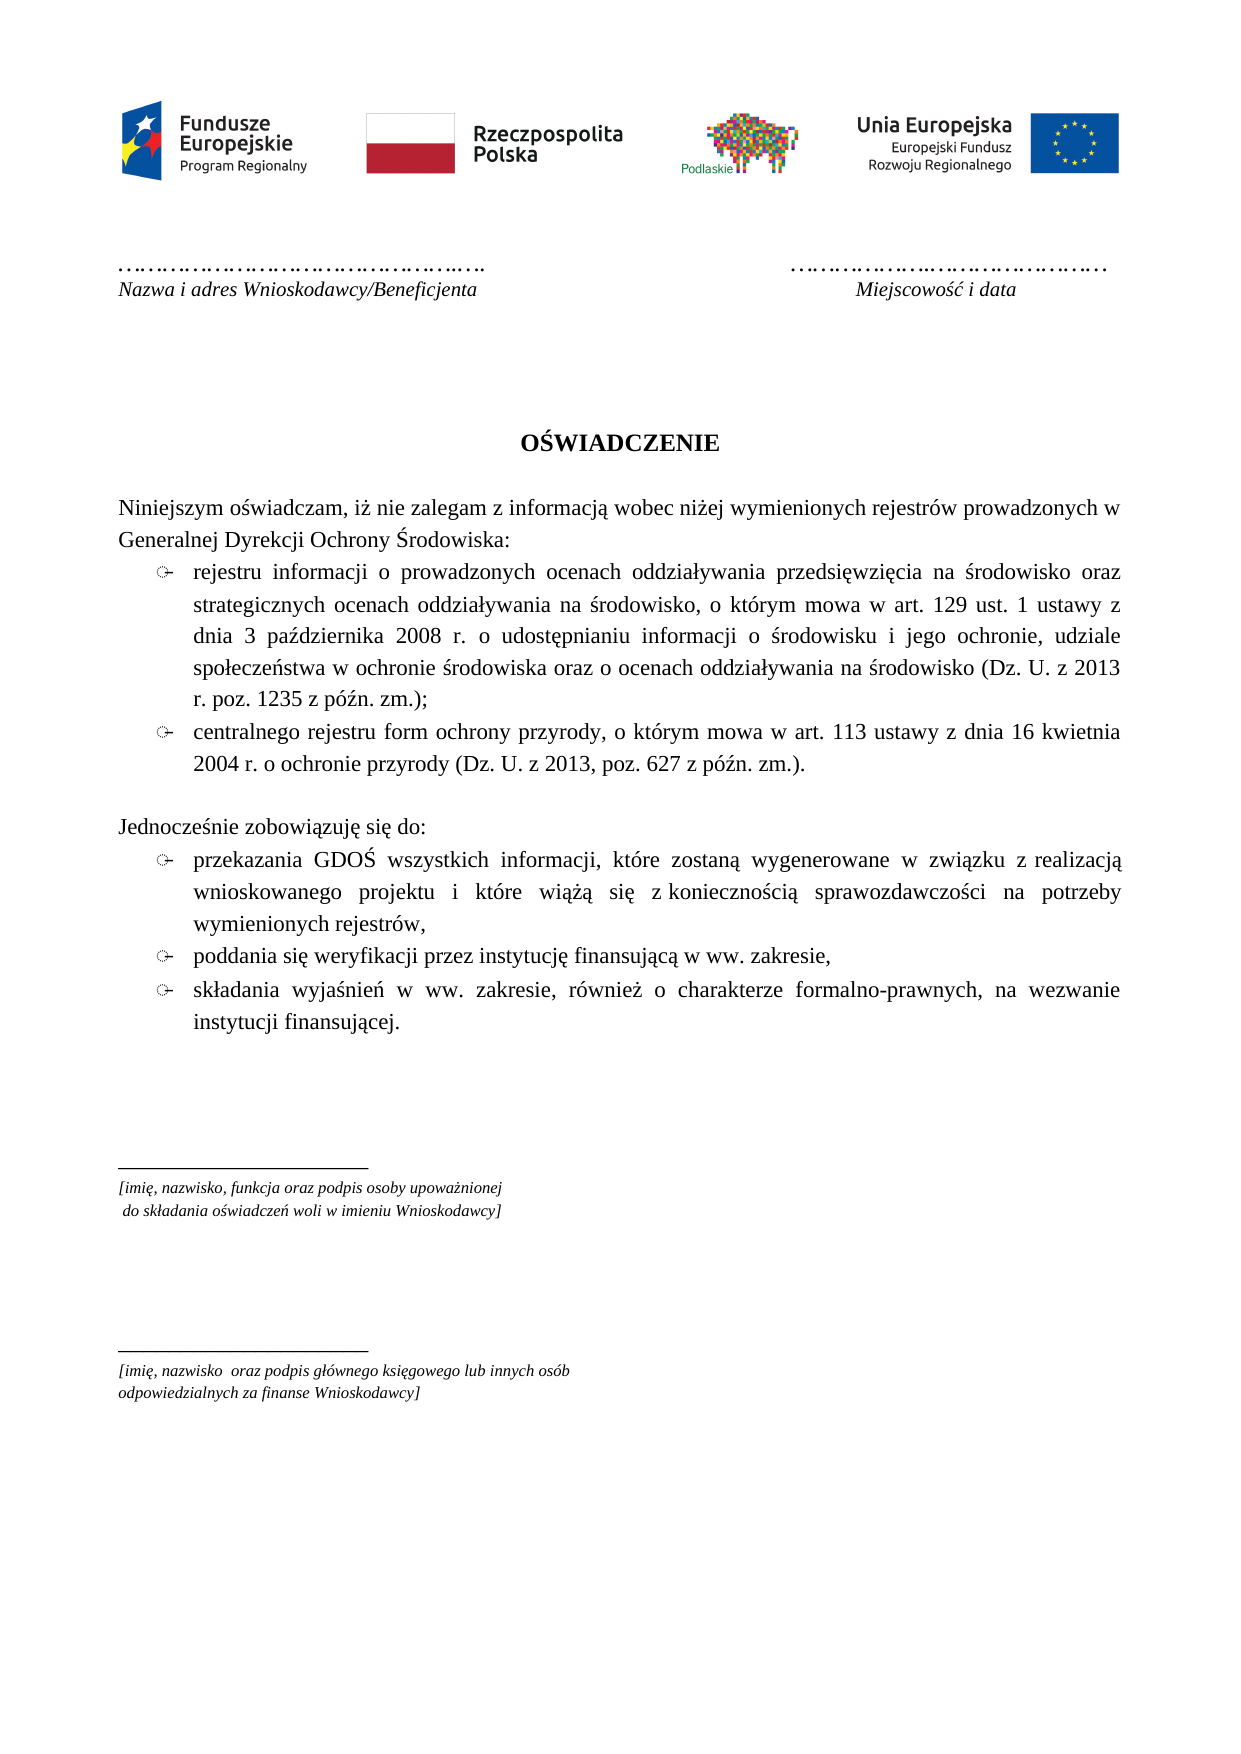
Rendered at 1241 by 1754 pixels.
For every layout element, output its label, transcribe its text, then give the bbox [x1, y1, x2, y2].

text [imię, nazwisko oraz podpis głównego księgowego lub innych osób [118, 1360, 1122, 1379]
list poddania się weryfikacji przez instytucję finansującą w ww. zakresie, [156, 941, 1122, 969]
list centralnego rejestru form ochrony przyrody, o którym mowa w art. 113 ustawy z dnia 16 kwietnia 2004 r. o ochronie przyrody (Dz. U. z 2013, poz. 627 z późn. zm.). [156, 717, 1122, 777]
list składania wyjaśnień w ww. zakresie, również o charakterze formalno-prawnych, na wezwanie instytucji finansującej. [156, 975, 1122, 1034]
text odpowiedzialnych za finanse Wnioskodawcy] [118, 1383, 1122, 1402]
list przekazania GDOŚ wszystkich informacji, które zostaną wygenerowane w związku z realizacją wnioskowanego projektu i które wiążą się z koniecznością sprawozdawczości na potrzeby wymienionych rejestrów, [156, 845, 1122, 936]
list rejestru informacji o prowadzonych ocenach oddziaływania przedsięwzięcia na środowisko oraz strategicznych ocenach oddziaływania na środowisko, o którym mowa w art. 129 ust. 1 ustawy z dnia 3 października 2008 r. o udostępnianiu informacji o środowisku i jego ochronie, udziale społeczeństwa w ochronie środowiska oraz o ocenach oddziaływania na środowisko (Dz. U. z 2013 r. poz. 1235 z późn. zm.); [156, 557, 1122, 712]
text Niniejszym oświadczam, iż nie zalegam z informacją wobec niżej wymienionych rejestrów prowadzonych w Generalnej Dyrekcji Ochrony Środowiska: [118, 494, 1122, 552]
text OŚWIADCZENIE [118, 428, 1122, 457]
picture [118, 96, 1123, 186]
text Nazwa i adres Wnioskodawcy/Beneficjenta Miejscowość i data [118, 277, 1122, 301]
text do składania oświadczeń woli w imieniu Wnioskodawcy] [118, 1200, 1122, 1219]
text ____________________ [118, 1326, 1122, 1354]
text Jednocześnie zobowiązuję się do: [118, 813, 1122, 840]
text [imię, nazwisko, funkcja oraz podpis osoby upoważnionej [118, 1177, 1122, 1197]
text ……………………………………….…. ……………….…………………… [118, 248, 1122, 277]
text ____________________ [118, 1143, 1122, 1172]
